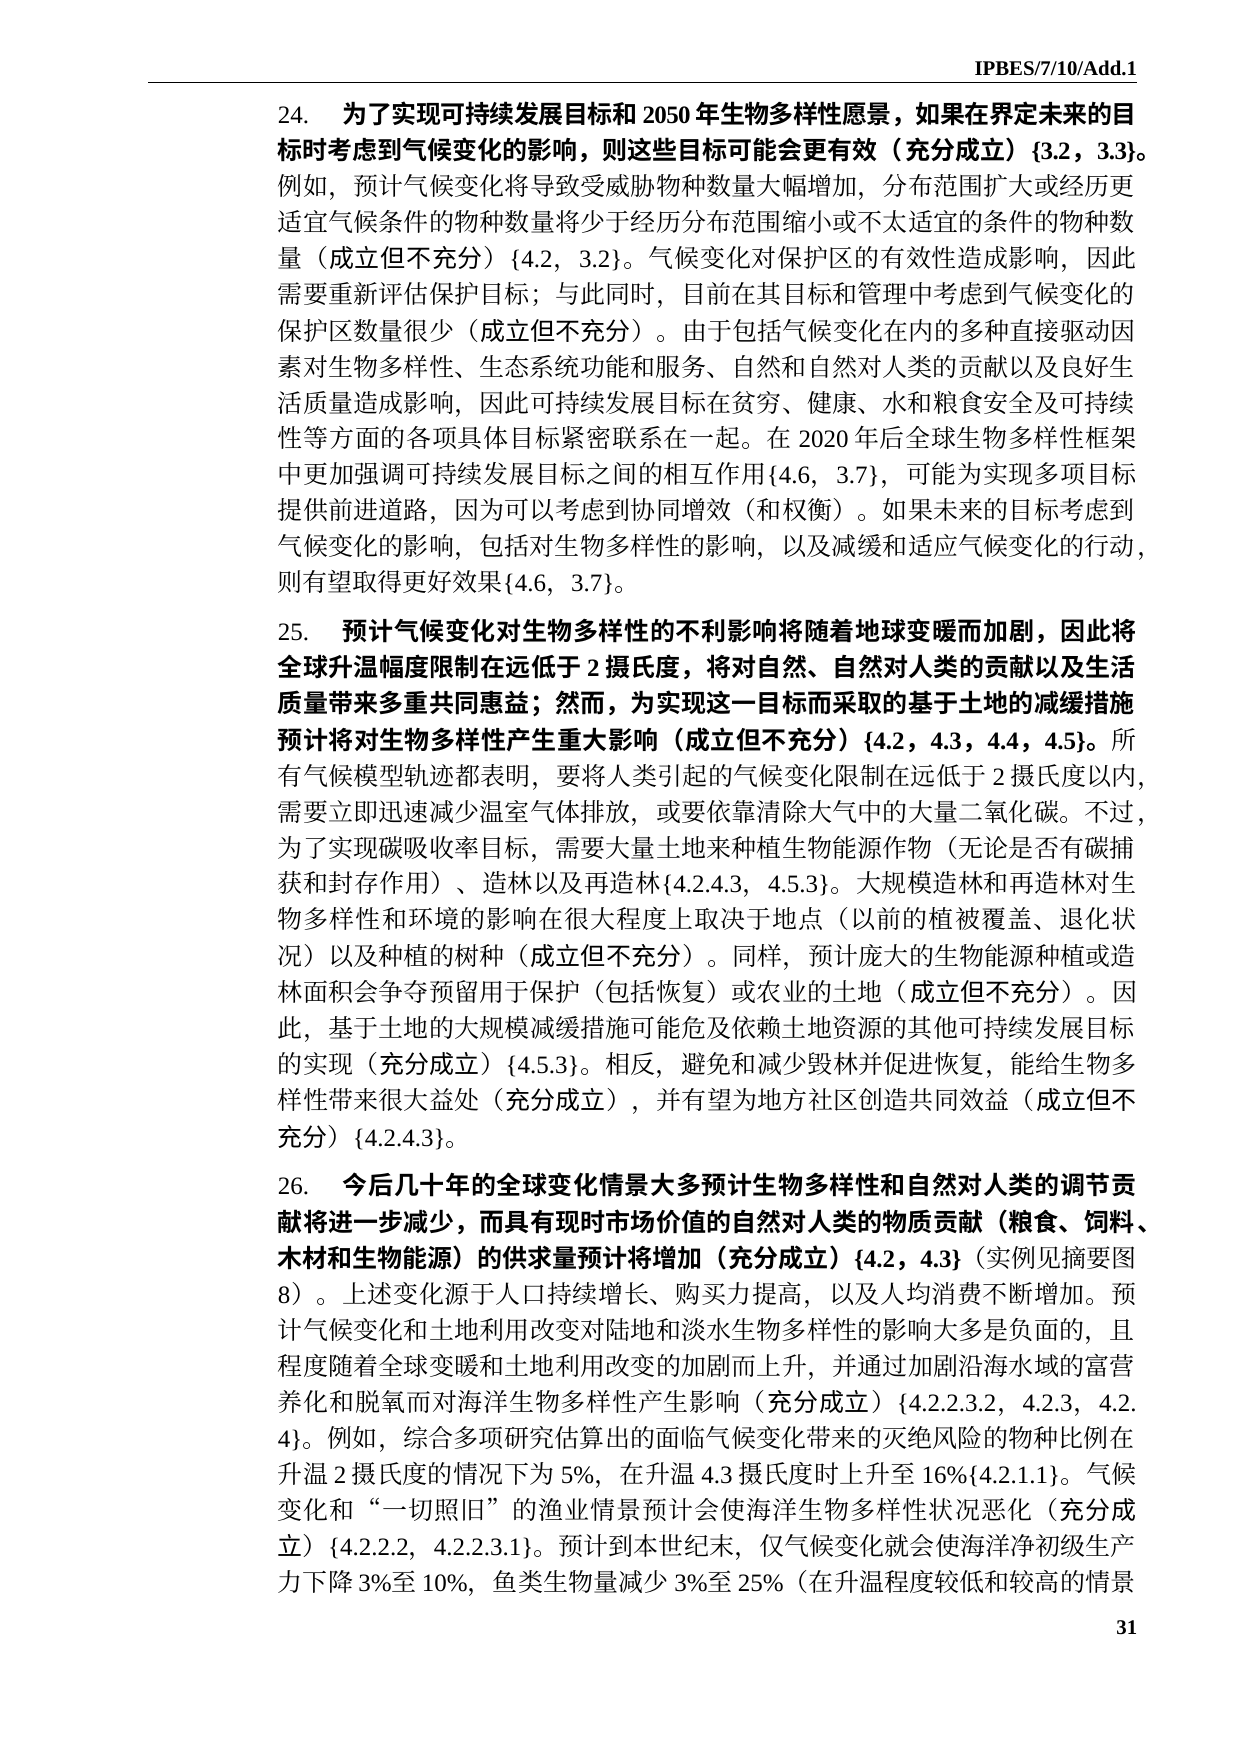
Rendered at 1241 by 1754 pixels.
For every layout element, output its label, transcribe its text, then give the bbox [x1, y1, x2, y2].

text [278, 1166, 1137, 1599]
text 25. 预计气候变化对生物多样性的不利影响将随着地球变暖而加剧，因此将全球升温幅度限制在远低于2摄氏度，将对自然、自然对人类的贡献以及生活质量带来多重共同惠益；然而，为实现这一目标而采取的基于土地的减缓措施预计将对生物多样性产生重大影响（成立但不充分）{4.2，4.3，4.4，4.5}。所有气候模型轨迹都表明，要将人类引起的气候变化限制在远低于2摄氏度以内，需要立即迅速减少温室气体排放，或要依靠清除大气中的大量二氧化碳。不过，为了实现碳吸收率目标，需要大量土地来种植生物能源作物（无论是否有碳捕获和封存作用）、造林以及再造林{4.2.4.3，4.5.3}。大规模造林和再造林对生物多样性和环境的影响在很大程度上取决于地点（以前的植被覆盖、退化状况）以及种植的树种（成立但不充分）。同样，预计庞大的生物能源种植或造林面积会争夺预留用于保护（包括恢复）或农业的土地（成立但不充分）。因此，基于土地的大规模减缓措施可能危及依赖土地资源的其他可持续发展目标的实现（充分成立）{4.5.3}。相反，避免和减少毁林并促进恢复，能给生物多样性带来很大益处（充分成立），并有望为地方社区创造共同效益（成立但不充分）{4.2.4.3}。 [278, 611, 1137, 1153]
text 24. 为了实现可持续发展目标和2050年生物多样性愿景，如果在界定未来的目标时考虑到气候变化的影响，则这些目标可能会更有效（充分成立）{3.2，3.3}。例如，预计气候变化将导致受威胁物种数量大幅增加，分布范围扩大或经历更适宜气候条件的物种数量将少于经历分布范围缩小或不太适宜的条件的物种数量（成立但不充分）{4.2，3.2}。气候变化对保护区的有效性造成影响，因此需要重新评估保护目标；与此同时，目前在其目标和管理中考虑到气候变化的保护区数量很少（成立但不充分）。由于包括气候变化在内的多种直接驱动因素对生物多样性、生态系统功能和服务、自然和自然对人类的贡献以及良好生活质量造成影响，因此可持续发展目标在贫穷、健康、水和粮食安全及可持续性等方面的各项具体目标紧密联系在一起。在2020年后全球生物多样性框架中更加强调可持续发展目标之间的相互作用{4.6，3.7}，可能为实现多项目标提供前进道路，因为可以考虑到协同增效（和权衡）。如果未来的目标考虑到气候变化的影响，包括对生物多样性的影响，以及减缓和适应气候变化的行动，则有望取得更好效果{4.6，3.7}。 [278, 94, 1137, 599]
